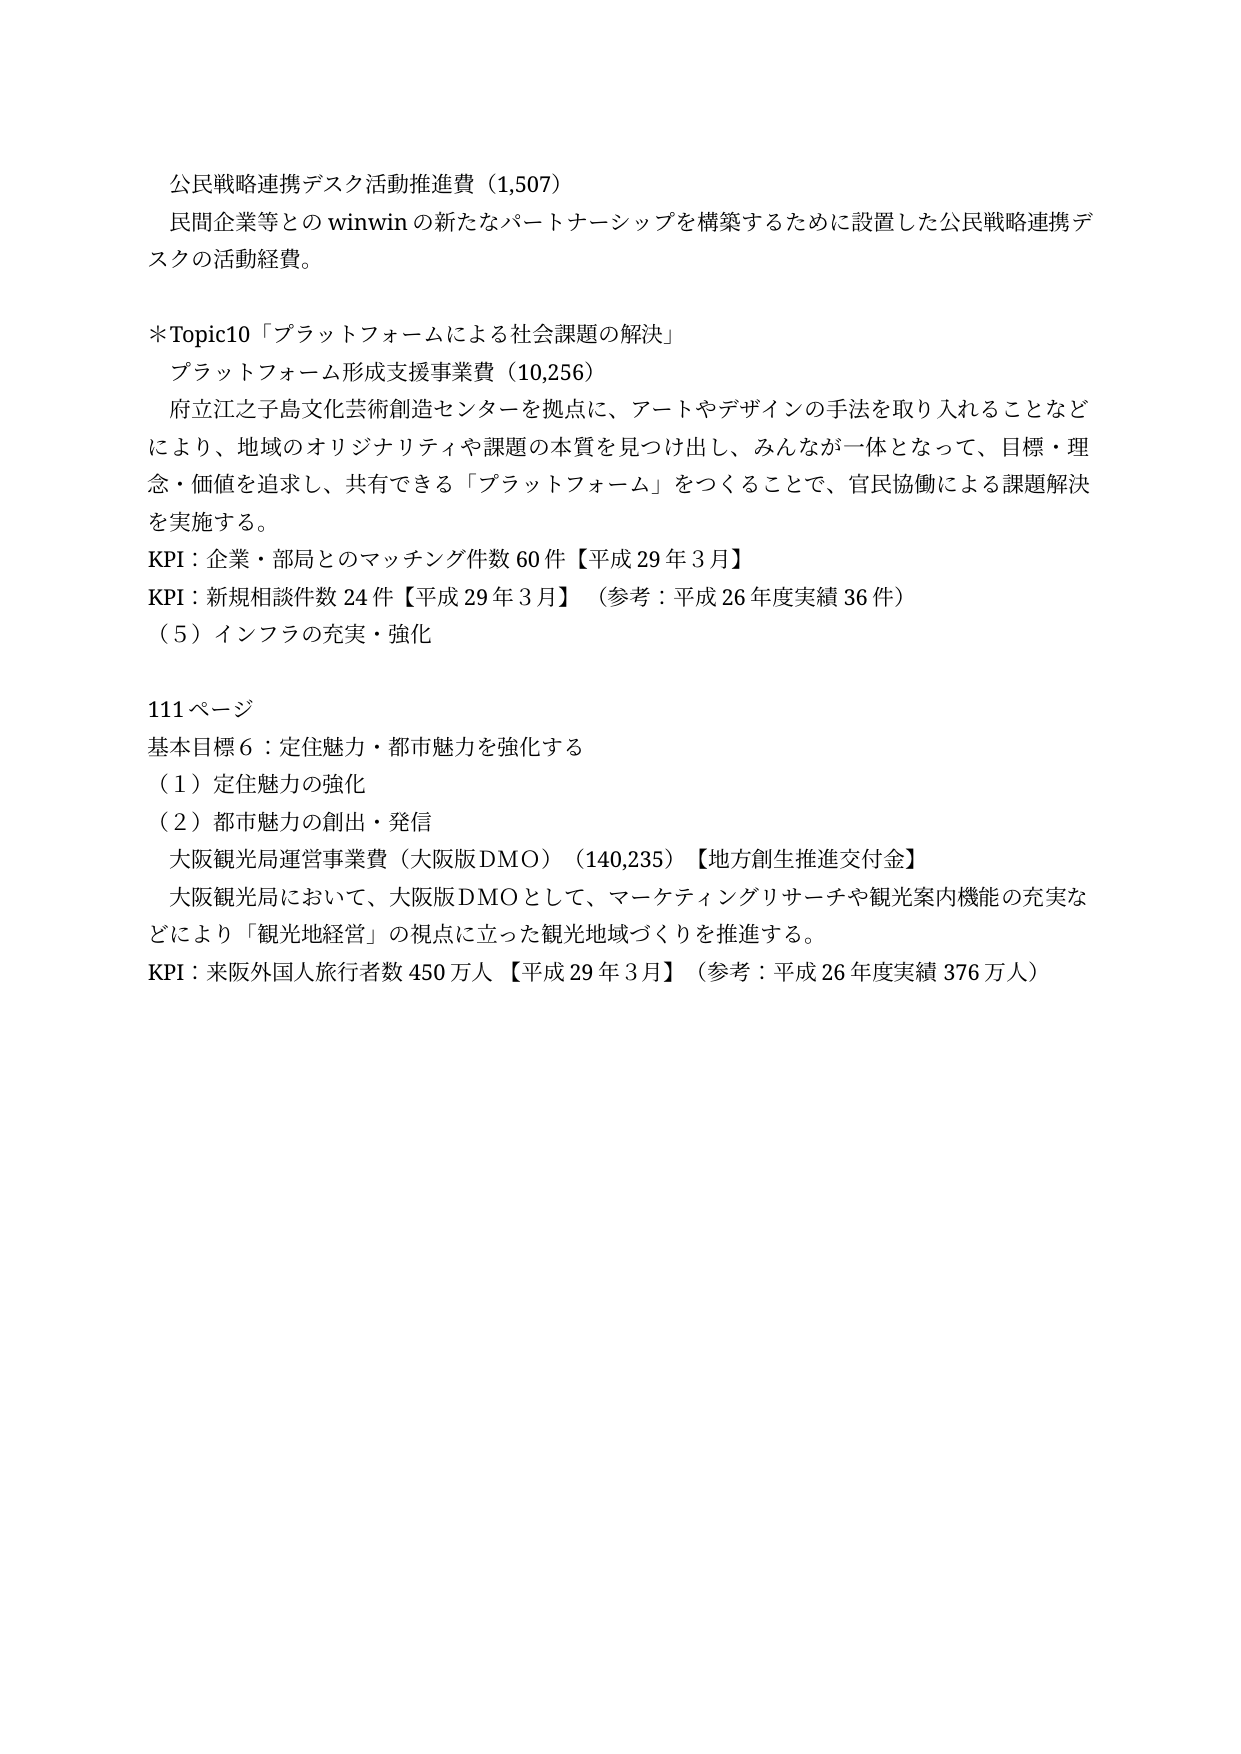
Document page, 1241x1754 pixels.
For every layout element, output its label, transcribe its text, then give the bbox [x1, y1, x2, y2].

text KPI：企業・部局とのマッチング件数 60件【平成29年３月】 [148, 539, 1092, 577]
text 大阪観光局運営事業費（大阪版ＤＭＯ）（140,235）【地方創生推進交付金】 [148, 839, 1092, 877]
text ＊Topic10「プラットフォームによる社会課題の解決」 [148, 314, 1092, 352]
text 府立江之子島文化芸術創造センターを拠点に、アートやデザインの手法を取り入れることなどにより、地域のオリジナリティや課題の本質を見つけ出し、みんなが一体となって、目標・理念・価値を追求し、共有できる「プラットフォーム」をつくることで、官民協働による課題解決を実施する。 [148, 389, 1092, 539]
text 111ページ [148, 689, 1092, 727]
text （５）インフラの充実・強化 [148, 614, 1092, 652]
text （２）都市魅力の創出・発信 [148, 802, 1092, 839]
text 民間企業等とのwinwinの新たなパートナーシップを構築するために設置した公民戦略連携デスクの活動経費。 [148, 202, 1092, 277]
text プラットフォーム形成支援事業費（10,256） [148, 352, 1092, 389]
text KPI：新規相談件数 24件【平成29年３月】 （参考：平成26年度実績 36件） [148, 577, 1092, 614]
text 大阪観光局において、大阪版ＤＭＯとして、マーケティングリサーチや観光案内機能の充実などにより「観光地経営」の視点に立った観光地域づくりを推進する。 [148, 877, 1092, 952]
text 基本目標６：定住魅力・都市魅力を強化する [148, 727, 1092, 764]
text 公民戦略連携デスク活動推進費（1,507） [148, 164, 1092, 202]
text （１）定住魅力の強化 [148, 764, 1092, 802]
text KPI：来阪外国人旅行者数 450万人 【平成29年３月】（参考：平成26年度実績 376万人） [148, 952, 1092, 989]
